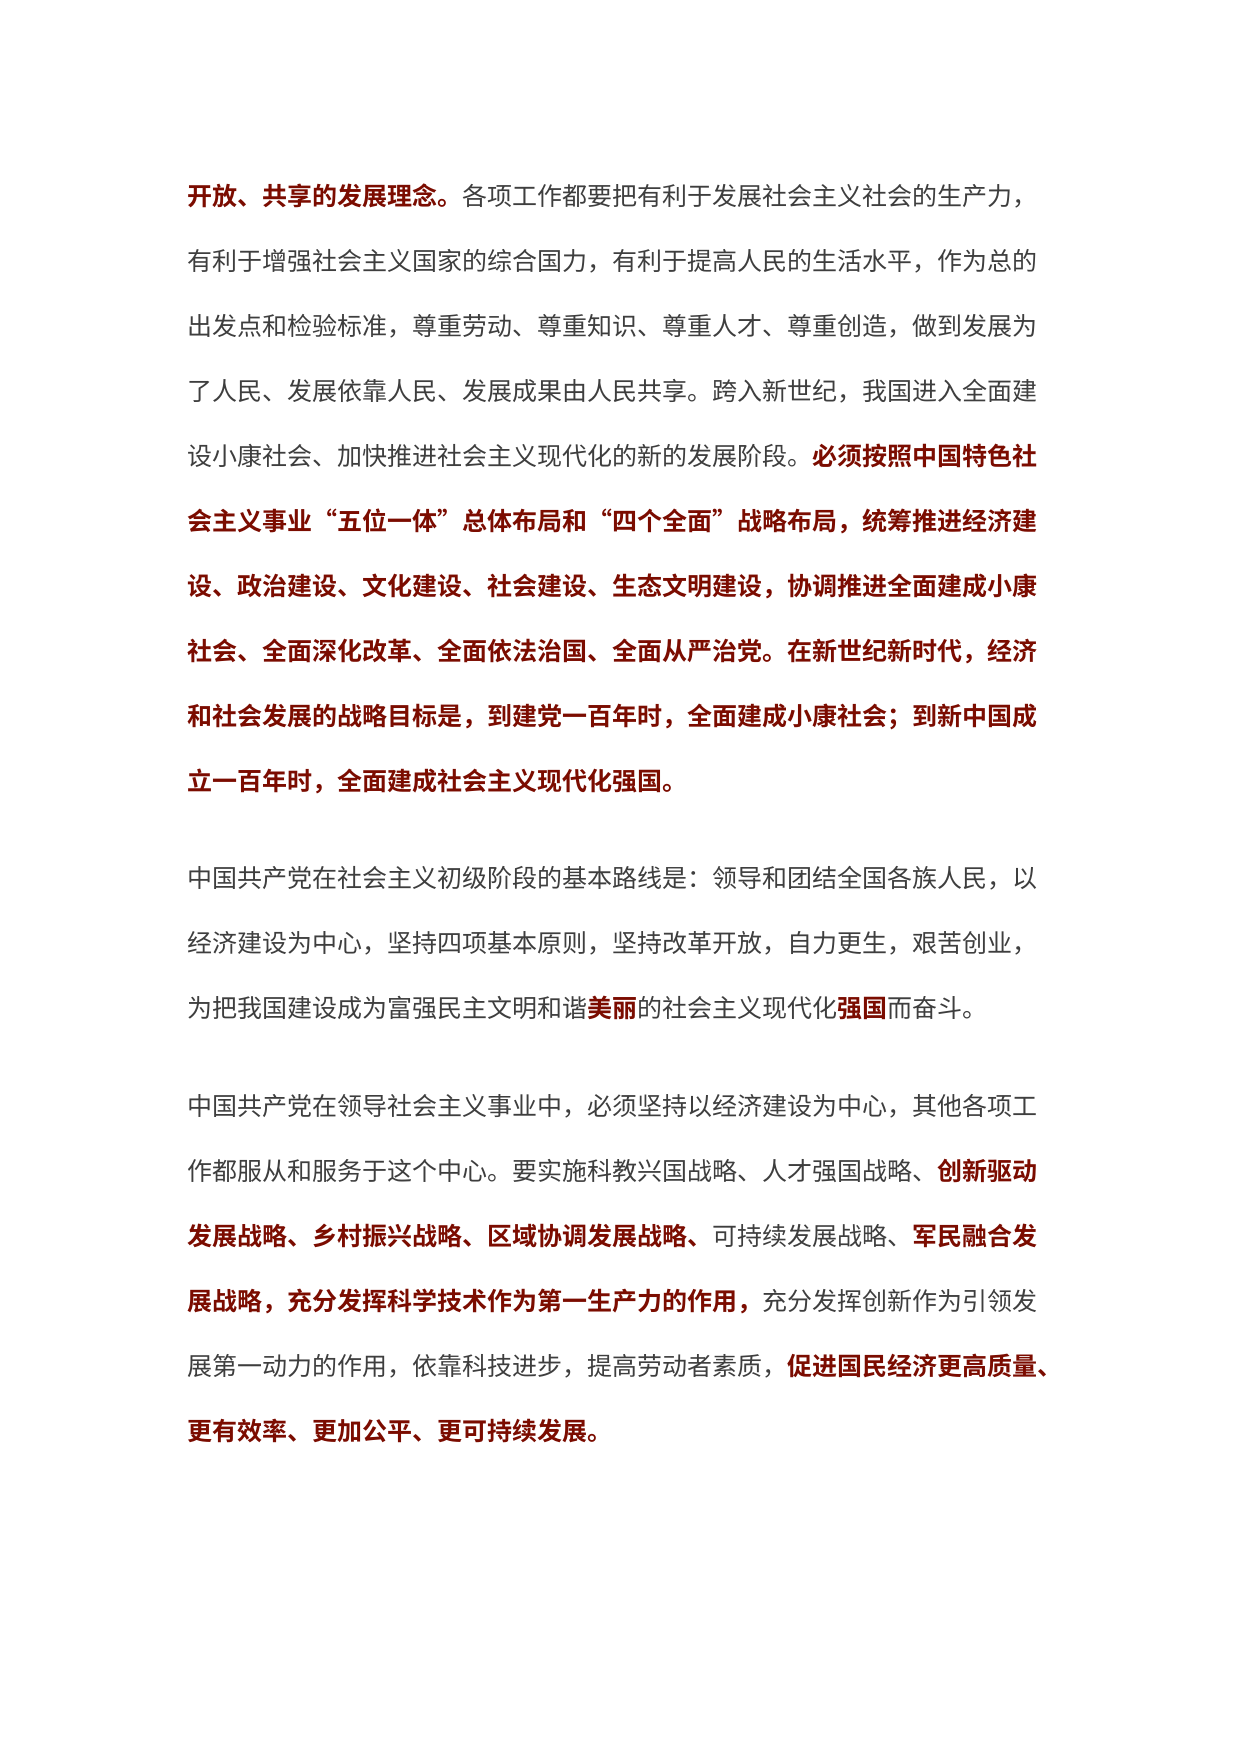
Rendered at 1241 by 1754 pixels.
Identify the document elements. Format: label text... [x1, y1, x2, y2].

text 中国共产党在社会主义初级阶段的基本路线是：领导和团结全国各族人民，以经济建设为中心，坚持四项基本原则，坚持改革开放，自力更生，艰苦创业，为把我国建设成为富强民主文明和谐美丽的社会主义现代化强国而奋斗。 [187, 844, 1053, 1039]
text 中国共产党在领导社会主义事业中，必须坚持以经济建设为中心，其他各项工作都服从和服务于这个中心。要实施科教兴国战略、人才强国战略、创新驱动发展战略、乡村振兴战略、区域协调发展战略、可持续发展战略、军民融合发展战略，充分发挥科学技术作为第一生产力的作用，充分发挥创新作为引领发展第一动力的作用，依靠科技进步，提高劳动者素质，促进国民经济更高质量、更有效率、更加公平、更可持续发展。 [187, 1072, 1053, 1462]
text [187, 162, 1053, 812]
